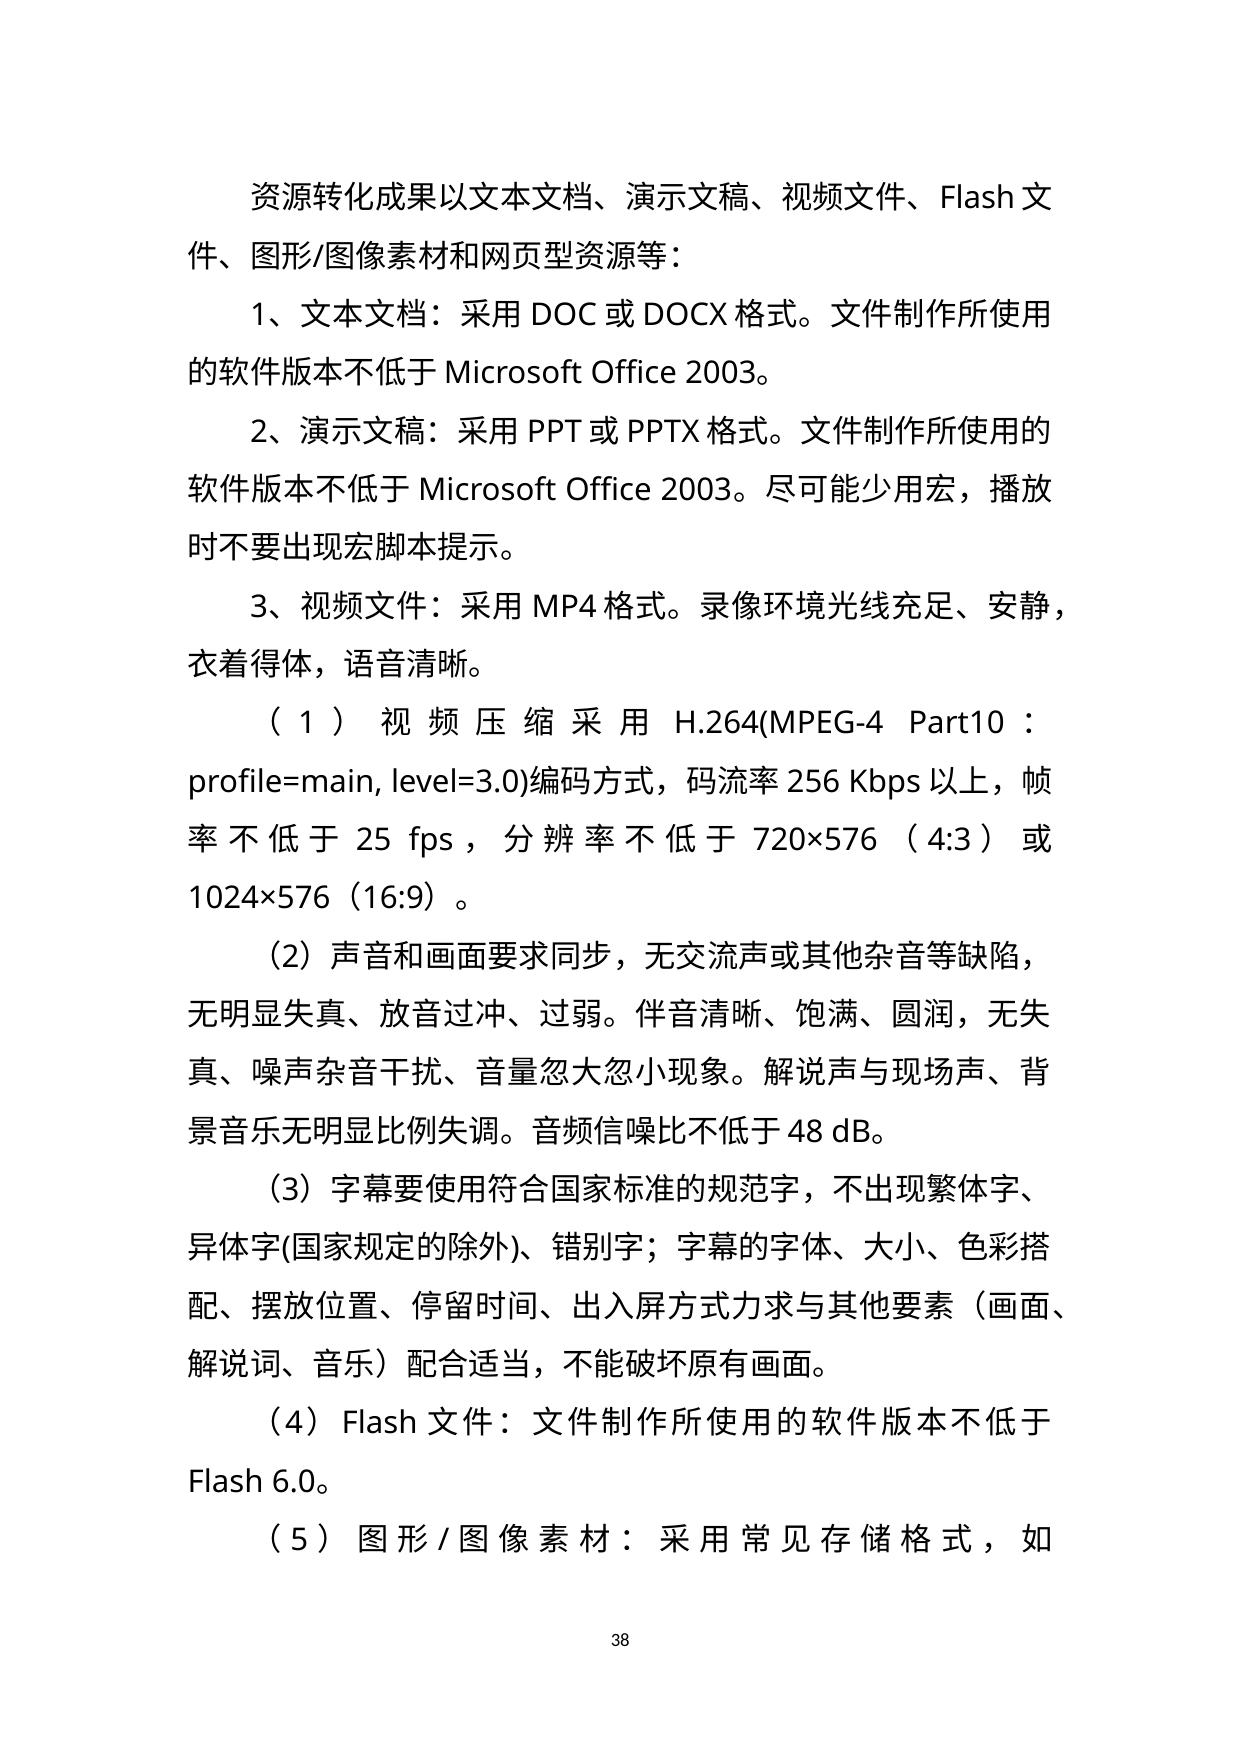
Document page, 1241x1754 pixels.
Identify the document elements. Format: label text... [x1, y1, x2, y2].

text 资源转化成果以文本文档、演示文稿、视频文件、Flash文件、图形/图像素材和网页型资源等： [187, 162, 1053, 279]
text 1、文本文档：采用DOC或DOCX格式。文件制作所使用的软件版本不低于Microsoft Office 2003。 [187, 279, 1053, 395]
text 2、演示文稿：采用PPT或PPTX格式。文件制作所使用的软件版本不低于Microsoft Office 2003。尽可能少用宏，播放时不要出现宏脚本提示。 [187, 395, 1053, 570]
text （3）字幕要使用符合国家标准的规范字，不出现繁体字、异体字(国家规定的除外)、错别字；字幕的字体、大小、色彩搭配、摆放位置、停留时间、出入屏方式力求与其他要素（画面、解说词、音乐）配合适当，不能破坏原有画面。 [187, 1154, 1053, 1387]
text （4）Flash文件：文件制作所使用的软件版本不低于Flash 6.0。 [187, 1387, 1053, 1504]
text 3、视频文件：采用MP4格式。录像环境光线充足、安静，衣着得体，语音清晰。 [187, 570, 1053, 687]
text （2）声音和画面要求同步，无交流声或其他杂音等缺陷，无明显失真、放音过冲、过弱。伴音清晰、饱满、圆润，无失真、噪声杂音干扰、音量忽大忽小现象。解说声与现场声、背景音乐无明显比例失调。音频信噪比不低于48 dB。 [187, 920, 1053, 1154]
text （1）视频压缩采用H.264(MPEG-4 Part10：profile=main, level=3.0)编码方式，码流率256 Kbps以上，帧率不低于25 fps，分辨率不低于720×576（4:3）或1024×576（16:9）。 [187, 687, 1053, 920]
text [187, 1504, 1053, 1562]
